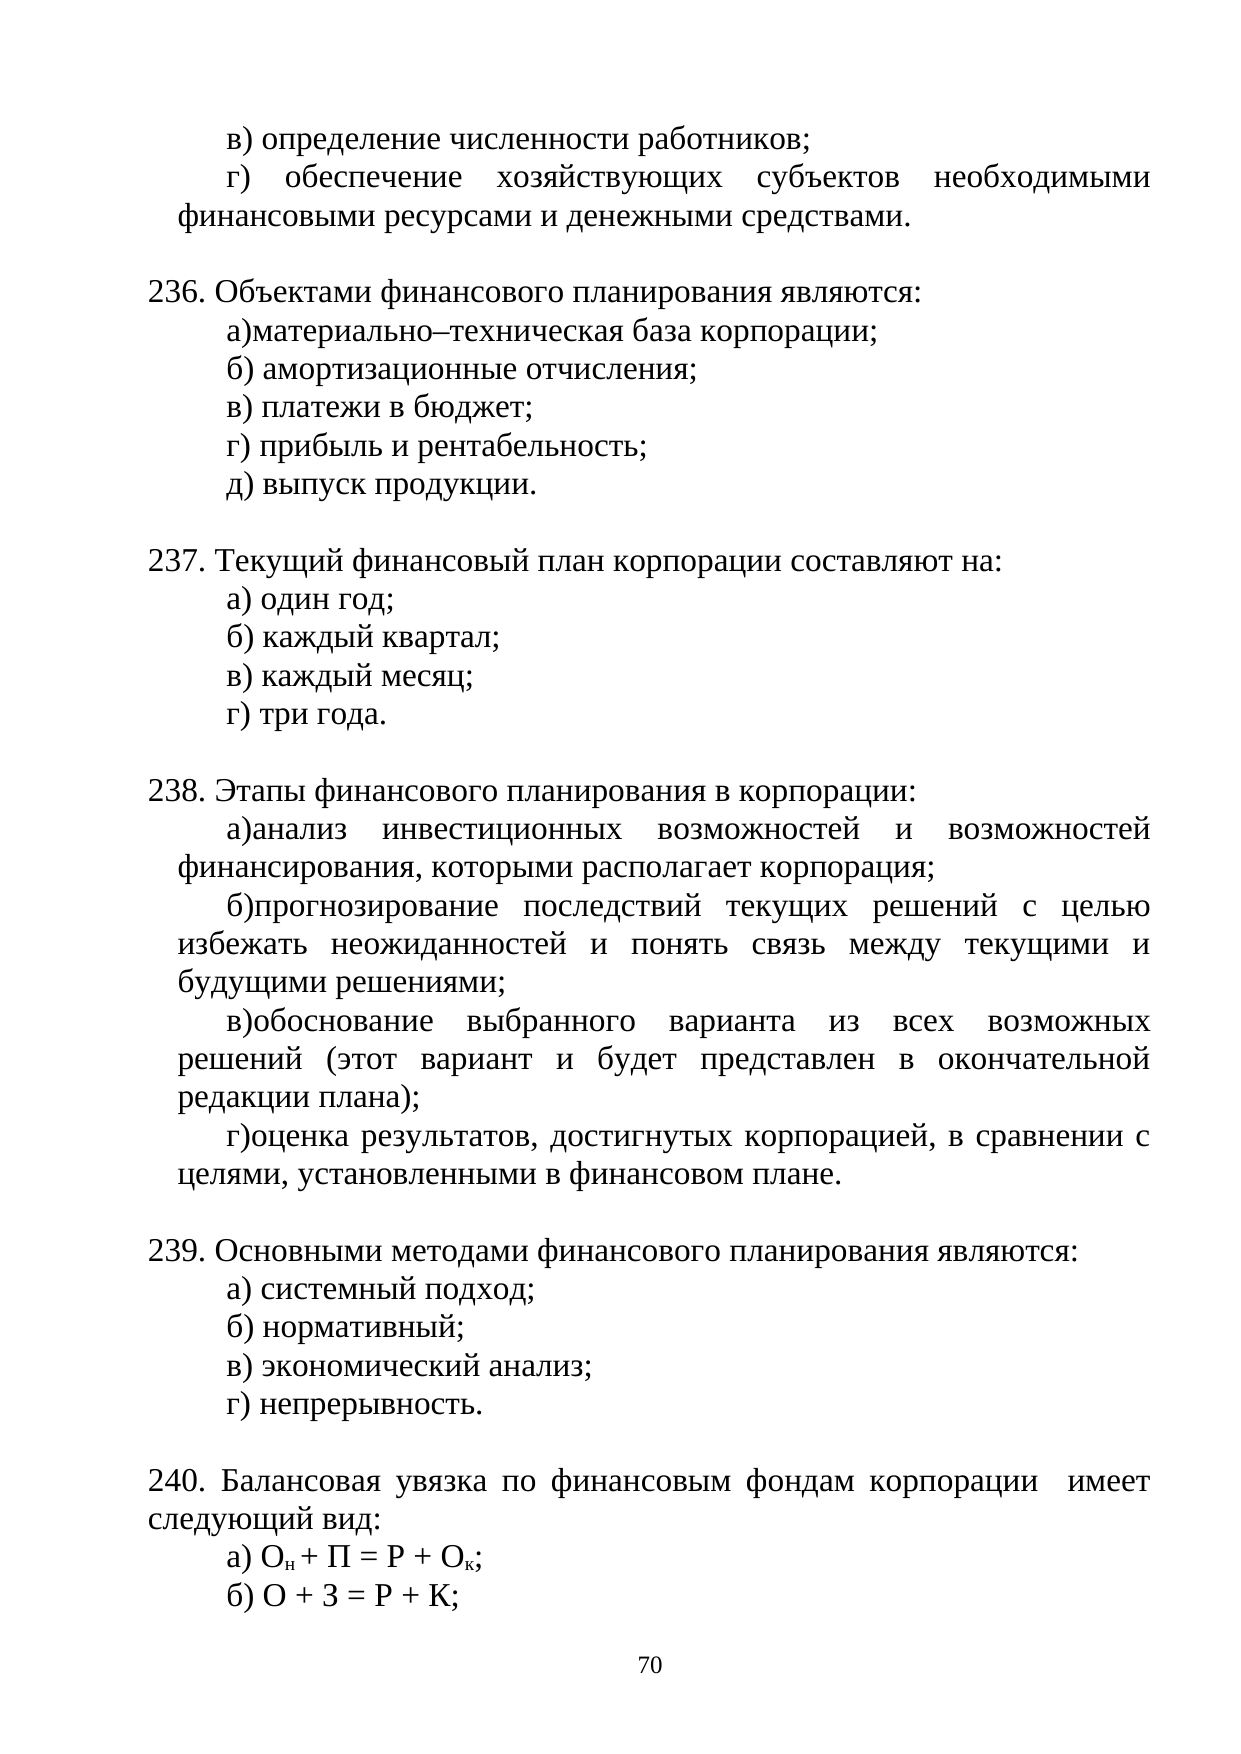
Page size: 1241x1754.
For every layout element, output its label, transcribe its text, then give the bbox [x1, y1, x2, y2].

text в) платежи в бюджет; [177, 386, 1152, 425]
text в)обоснование выбранного варианта из всех возможных решений (этот вариант и будет представлен в окончательной редакции плана); [177, 1000, 1152, 1115]
text г) непрерывность. [177, 1383, 1152, 1421]
text а)материально–техническая база корпорации; [177, 310, 1152, 348]
text в) экономический анализ; [177, 1345, 1152, 1383]
text 240. Балансовая увязка по финансовым фондам корпорации имеет следующий вид: [148, 1460, 1152, 1536]
text г)оценка результатов, достигнутых корпорацией, в сравнении с целями, установленными в финансовом плане. [177, 1115, 1152, 1191]
text 236. Объектами финансового планирования являются: [148, 271, 1152, 310]
text б) каждый квартал; [177, 616, 1152, 655]
text 238. Этапы финансового планирования в корпорации: [148, 770, 1152, 808]
text г) прибыль и рентабельность; [177, 425, 1152, 463]
text а) Он + П = Р + Ок; [177, 1536, 1152, 1575]
text а) один год; [177, 578, 1152, 616]
text г) три года. [177, 693, 1152, 731]
text а) системный подход; [177, 1268, 1152, 1306]
text б) амортизационные отчисления; [177, 348, 1152, 386]
text б) О + З = Р + К; [177, 1575, 1152, 1613]
text д) выпуск продукции. [177, 463, 1152, 501]
text в) определение численности работников; [177, 118, 1152, 156]
text г) обеспечение хозяйствующих субъектов необходимыми финансовыми ресурсами и денежными средствами. [177, 156, 1152, 233]
text в) каждый месяц; [177, 655, 1152, 693]
text 239. Основными методами финансового планирования являются: [148, 1230, 1152, 1268]
text 237. Текущий финансовый план корпорации составляют на: [148, 540, 1152, 578]
text б) нормативный; [177, 1306, 1152, 1345]
text б)прогнозирование последствий текущих решений с целью избежать неожиданностей и понять связь между текущими и будущими решениями; [177, 885, 1152, 1000]
text а)анализ инвестиционных возможностей и возможностей финансирования, которыми располагает корпорация; [177, 808, 1152, 885]
